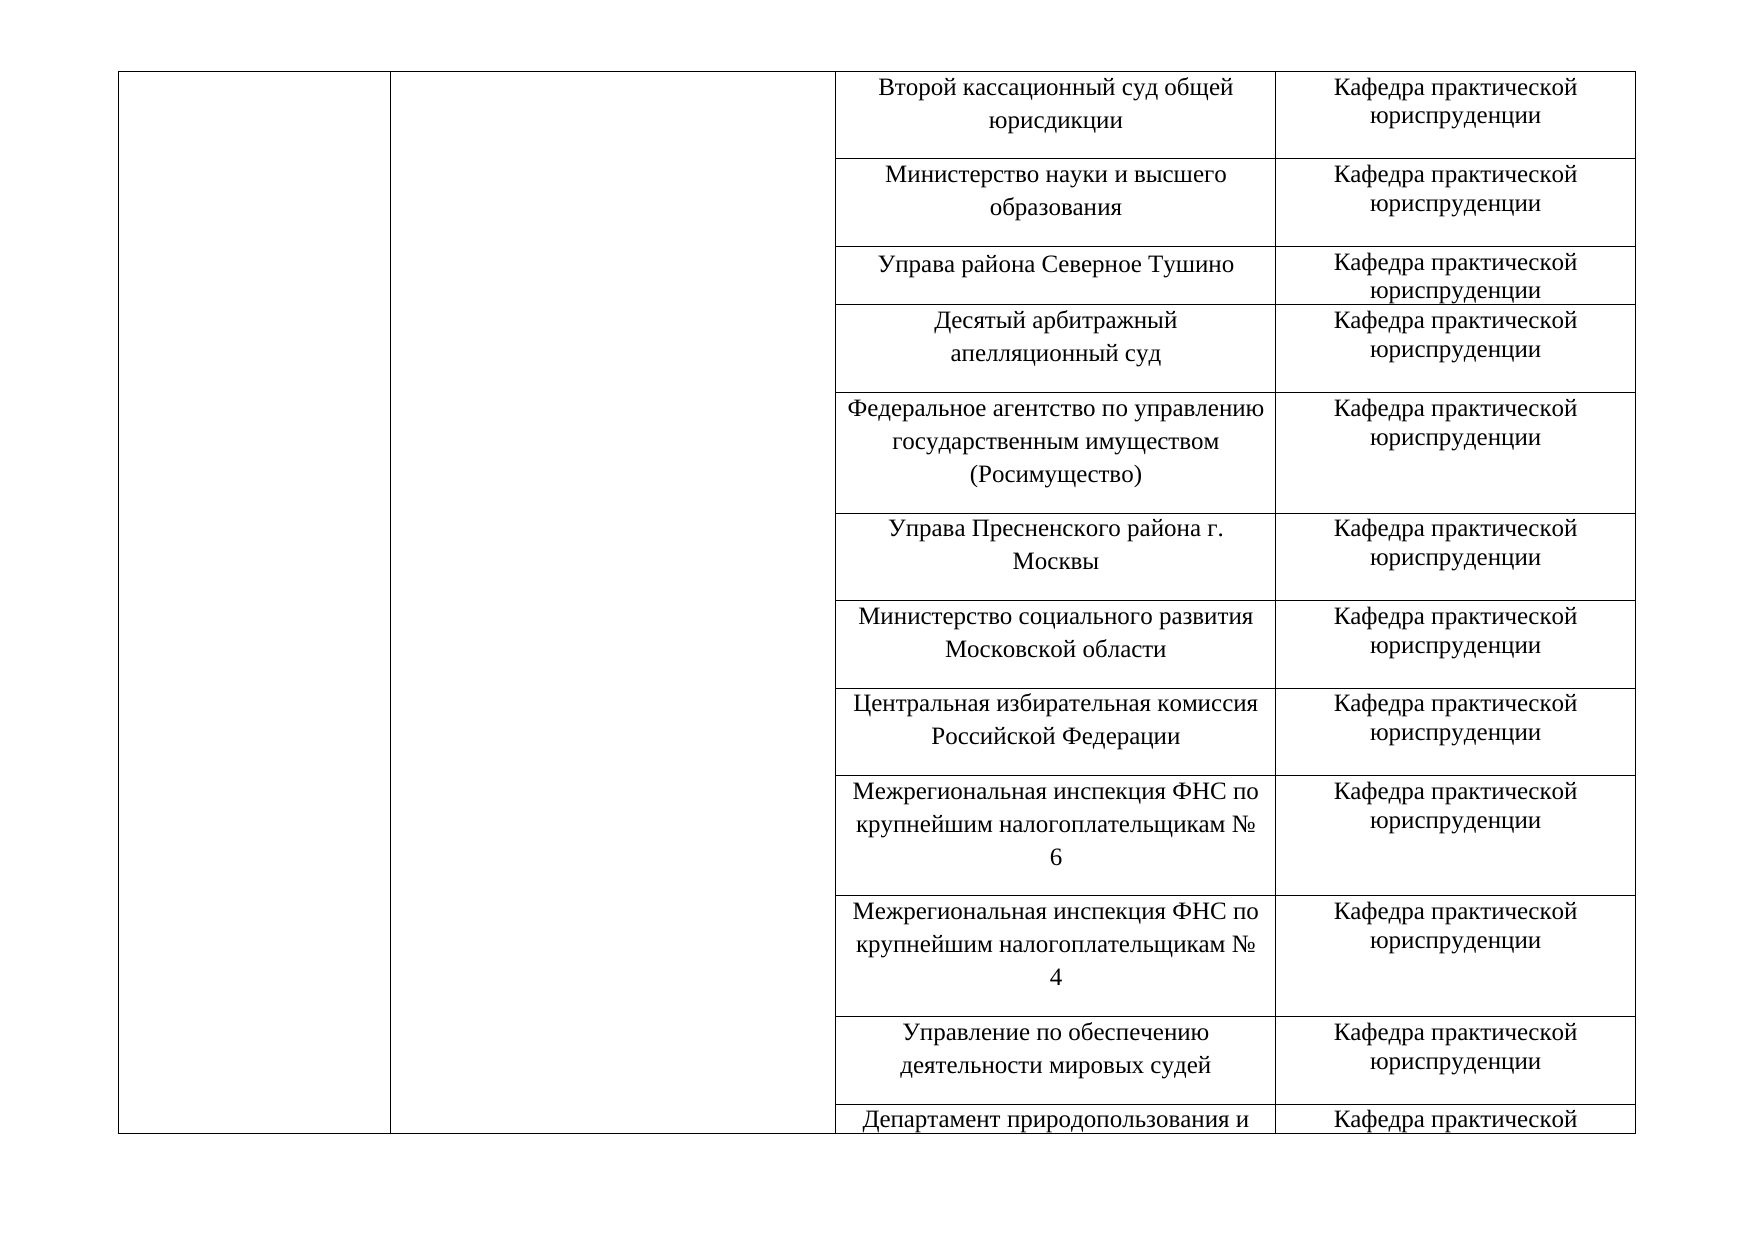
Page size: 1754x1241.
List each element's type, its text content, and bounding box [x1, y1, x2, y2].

table_cell Десятый арбитражный апелляционный суд [836, 305, 1275, 392]
table_cell Кафедра практической юриспруденции [1276, 896, 1635, 1016]
table_cell Министерство науки и высшего образования [836, 159, 1275, 246]
table_cell Межрегиональная инспекция ФНС по крупнейшим налогоплательщикам № 6 [836, 776, 1275, 895]
table_cell Кафедра практической юриспруденции [1276, 601, 1635, 687]
table_cell Управление по обеспечению деятельности мировых судей [836, 1017, 1275, 1103]
table_cell Второй кассационный суд общей юрисдикции [836, 72, 1275, 158]
table_cell Кафедра практической юриспруденции [1276, 393, 1635, 512]
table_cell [1276, 72, 1635, 158]
table_cell Кафедра практической юриспруденции [1276, 514, 1635, 600]
table_cell Управа района Северное Тушино [836, 247, 1275, 304]
table_cell Кафедра практической юриспруденции [1276, 689, 1635, 775]
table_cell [1276, 1105, 1635, 1133]
table_cell Министерство социального развития Московской области [836, 601, 1275, 687]
table_cell Кафедра практической юриспруденции [1276, 305, 1635, 392]
table_cell Центральная избирательная комиссия Российской Федерации [836, 689, 1275, 775]
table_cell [836, 1105, 1275, 1133]
table_cell Управа Пресненского района г. Москвы [836, 514, 1275, 600]
table_cell [119, 72, 390, 1133]
table_cell Кафедра практической юриспруденции [1276, 776, 1635, 895]
table_cell Кафедра практической юриспруденции [1276, 1017, 1635, 1103]
table_cell Федеральное агентство по управлению государственным имуществом (Росимущество) [836, 393, 1275, 512]
table_cell Кафедра практической юриспруденции [1276, 159, 1635, 246]
table_cell Кафедра практической юриспруденции [1276, 247, 1635, 304]
table_cell Межрегиональная инспекция ФНС по крупнейшим налогоплательщикам № 4 [836, 896, 1275, 1016]
